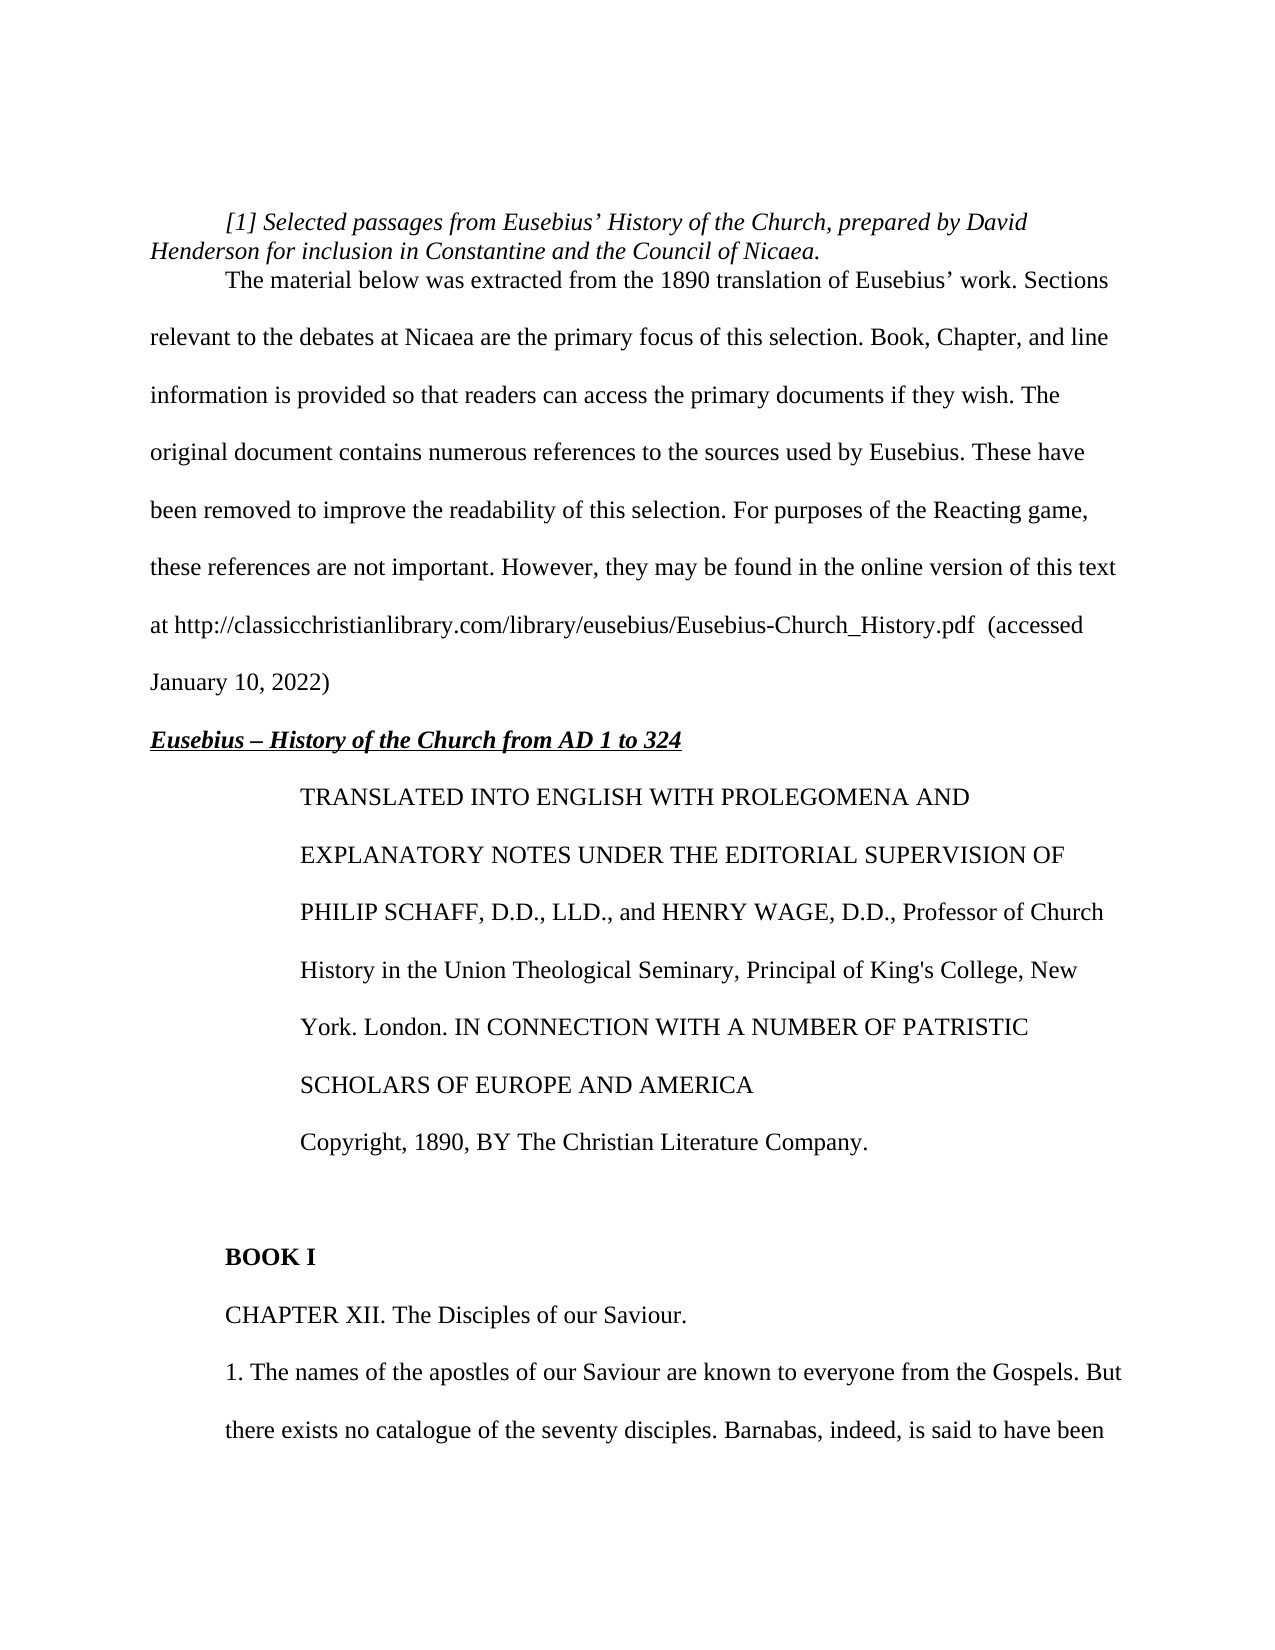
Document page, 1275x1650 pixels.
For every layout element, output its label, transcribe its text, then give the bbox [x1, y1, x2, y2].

text TRANSLATED INTO ENGLISH WITH PROLEGOMENA AND EXPLANATORY NOTES UNDER THE EDITORIAL SUPERVISION OF PHILIP SCHAFF, D.D., LLD., and HENRY WAGE, D.D., Professor of Church History in the Union Theological Seminary, Principal of King's College, New York. London. IN CONNECTION WITH A NUMBER OF PATRISTIC SCHOLARS OF EUROPE AND AMERICA [300, 782, 1125, 1099]
subtitle [1] Selected passages from Eusebius’ History of the Church, prepared by David Henderson for inclusion in Constantine and the Council of Nicaea. [150, 207, 1125, 265]
text The material below was extracted from the 1890 translation of Eusebius’ work. Sections relevant to the debates at Nicaea are the primary focus of this selection. Book, Chapter, and line information is provided so that readers can access the primary documents if they wish. The original document contains numerous references to the sources used by Eusebius. These have been removed to improve the readability of this selection. For purposes of the Reacting game, these references are not important. However, they may be found in the online version of this text at http://classicchristianlibrary.com/library/eusebius/Eusebius-Church_History.pdf (accessed January 10, 2022) [150, 265, 1125, 696]
text CHAPTER XII. The Disciples of our Saviour. [225, 1300, 1125, 1329]
text Eusebius – History of the Church from AD 1 to 324 [150, 725, 1125, 754]
text BOOK I [225, 1242, 1125, 1271]
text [225, 1357, 1125, 1444]
text Copyright, 1890, BY The Christian Literature Company. [300, 1127, 1125, 1156]
